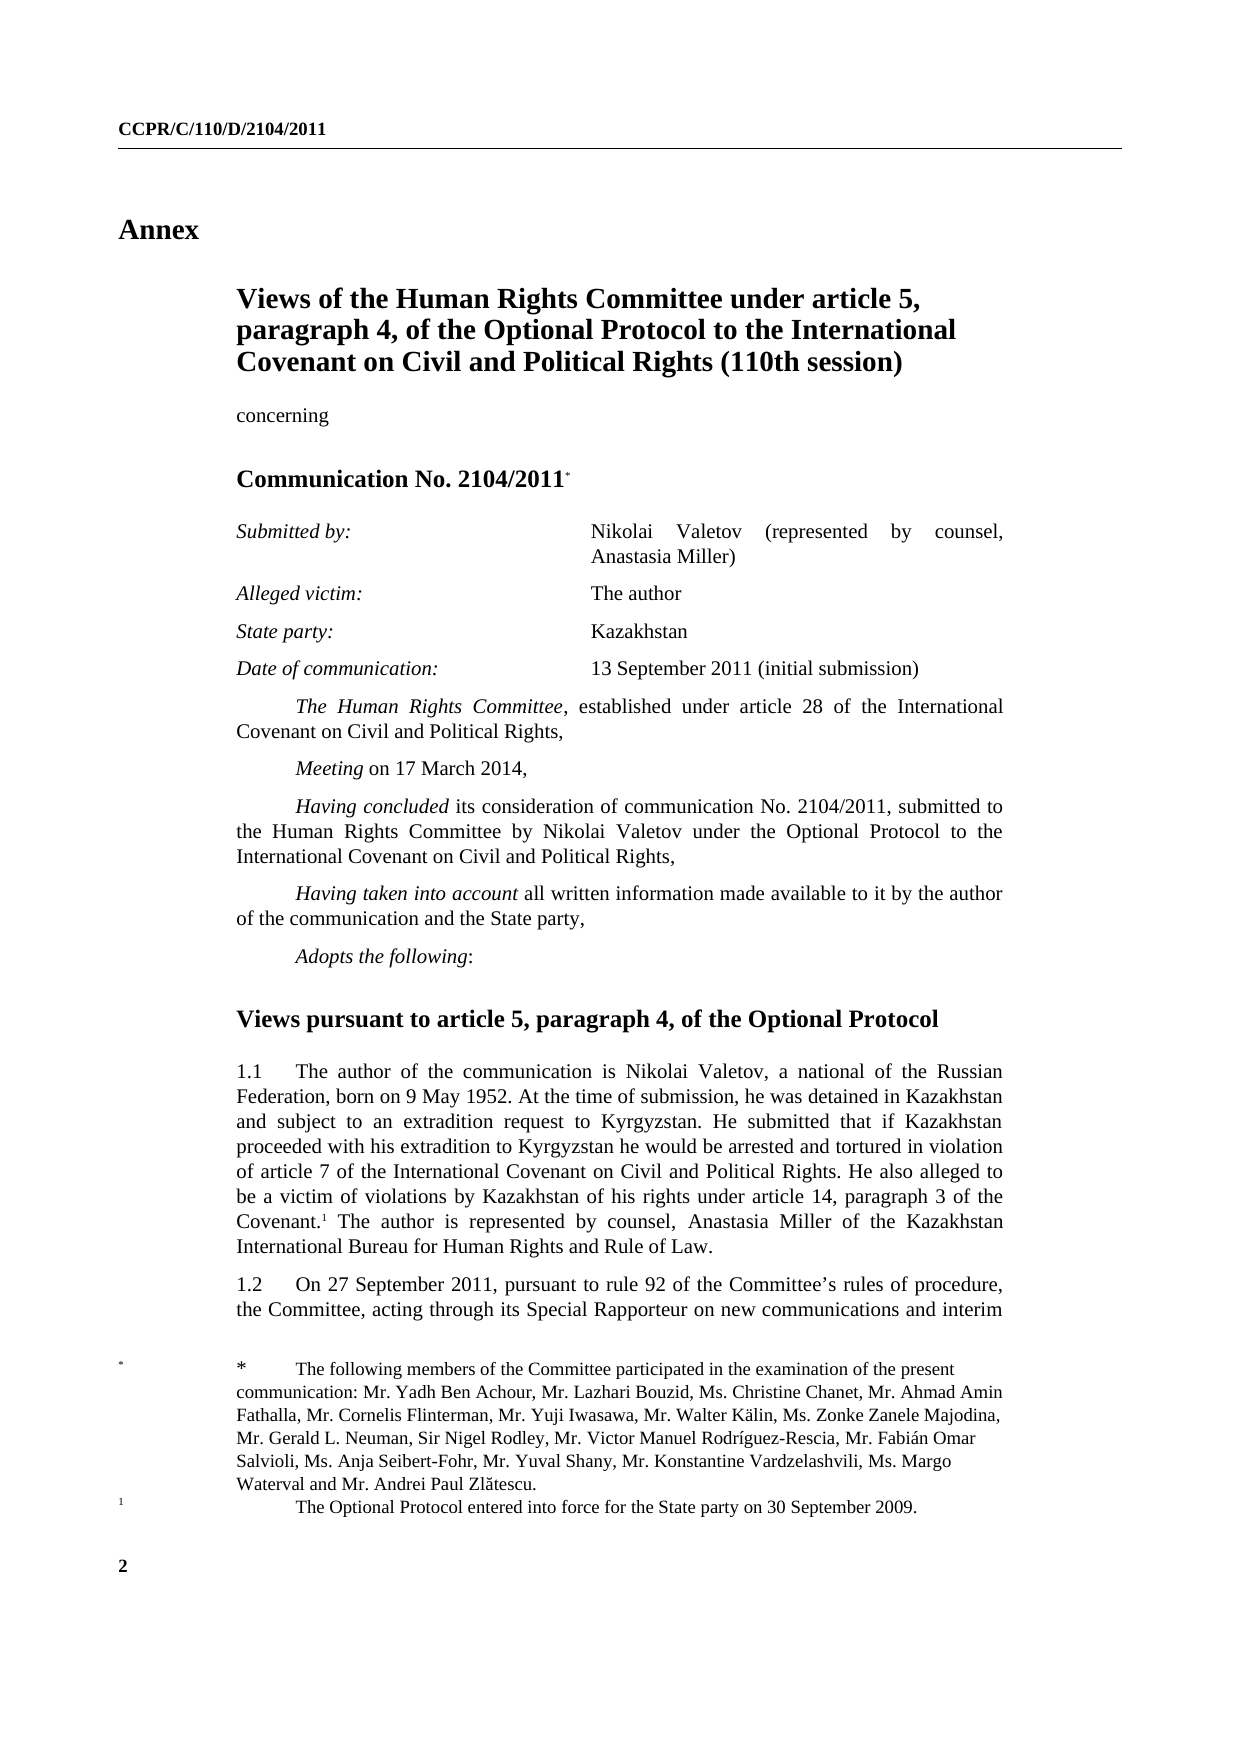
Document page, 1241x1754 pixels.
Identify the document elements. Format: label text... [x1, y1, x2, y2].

text Annex [118, 215, 1004, 246]
text Communication No. 2104/2011* [118, 465, 1004, 493]
text Having concluded its consideration of communication No. 2104/2011, submitted to the Human Rights Committee by Nikolai Valetov under the Optional Protocol to the International Covenant on Civil and Political Rights, [236, 793, 1004, 868]
text Views pursuant to article 5, paragraph 4, of the Optional Protocol [118, 1005, 1004, 1033]
text The Human Rights Committee, established under article 28 of the International Covenant on Civil and Political Rights, [236, 693, 1004, 743]
text Views of the Human Rights Committee under article 5, paragraph 4, of the Optional Protocol to the International Covenant on Civil and Political Rights (110th session) [118, 283, 1004, 377]
text Meeting on 17 March 2014, [236, 755, 1004, 780]
text Adopts the following: [236, 943, 1004, 968]
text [236, 1271, 1004, 1321]
text State party: [236, 618, 1004, 643]
text Date of communication: 13 September 2011 (initial submission) [236, 655, 1004, 680]
text Having taken into account all written information made available to it by the author of the communication and the State party, [236, 880, 1004, 930]
text Alleged victim: The author [236, 580, 1004, 605]
text concerning [236, 402, 1004, 427]
text Submitted by: Nikolai Valetov (represented by counsel, Anastasia Miller) [236, 518, 1004, 568]
text 1.1 The author of the communication is Nikolai Valetov, a national of the , born on 9 May 1952. At the time of submission, he was detained in and subject to an extradition request to . He submitted that if proceeded with his extradition to he would be arrested and tortured in violation of article 7 of the International Covenant on Civil and Political Rights. He also alleged to be a victim of violations by of his rights under article 14, paragraph 3 of the Covenant. The author is represented by counsel, Anastasia Miller of the Kazakhstan International Bureau for Human Rights and Rule of Law. [236, 1058, 1004, 1258]
